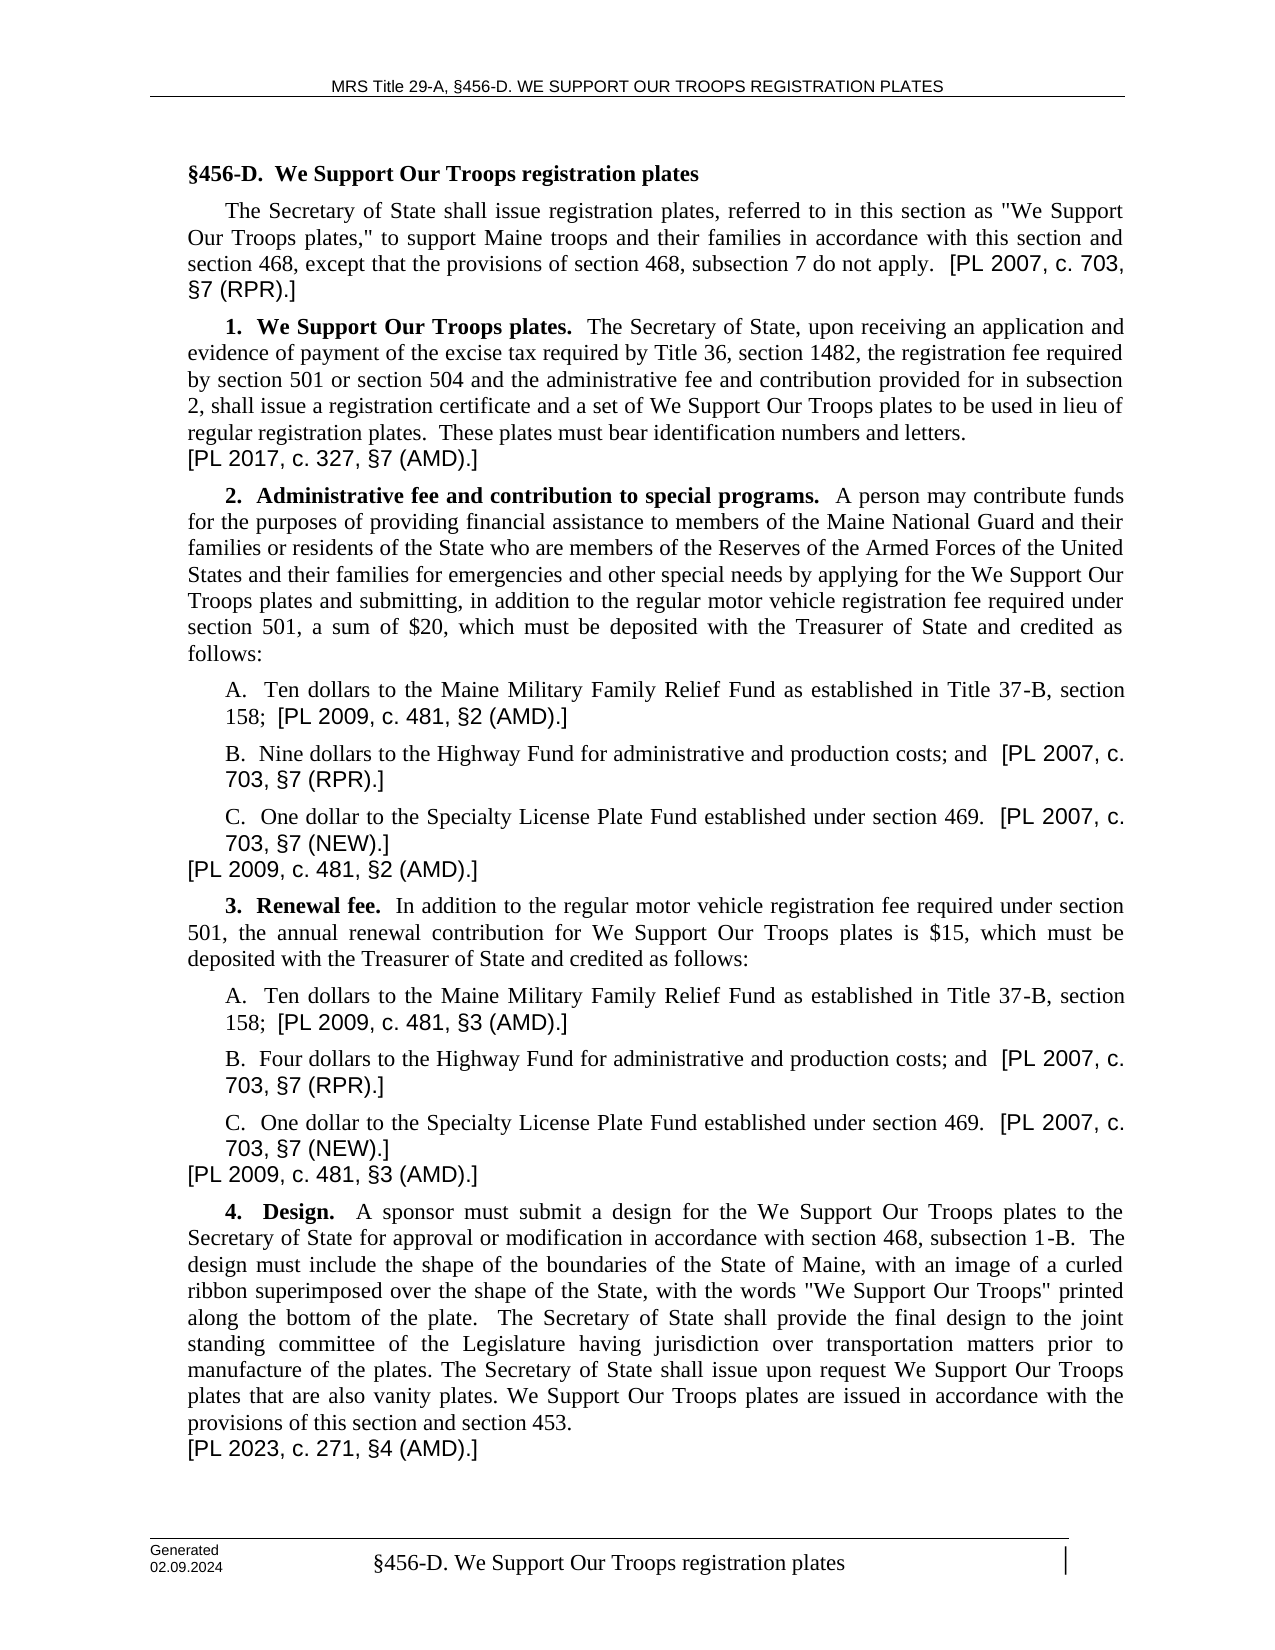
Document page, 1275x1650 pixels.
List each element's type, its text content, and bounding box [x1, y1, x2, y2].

text A. Ten dollars to the Maine Military Family Relief Fund as established in Title 37‑B, section 158; [PL 2009, c. 481, §3 (AMD).] [225, 982, 1125, 1035]
text 4. Design. A sponsor must submit a design for the We Support Our Troops plates to the Secretary of State for approval or modification in accordance with section 468, subsection 1‑B. The design must include the shape of the boundaries of the State of Maine, with an image of a curled ribbon superimposed over the shape of the State, with the words "We Support Our Troops" printed along the bottom of the plate. The Secretary of State shall provide the final design to the joint standing committee of the Legislature having jurisdiction over transportation matters prior to manufacture of the plates. The Secretary of State shall issue upon request We Support Our Troops plates that are also vanity plates. We Support Our Troops plates are issued in accordance with the provisions of this section and section 453. [187, 1198, 1125, 1435]
text 3. Renewal fee. In addition to the regular motor vehicle registration fee required under section 501, the annual renewal contribution for We Support Our Troops plates is $15, which must be deposited with the Treasurer of State and credited as follows: [187, 893, 1125, 972]
text [PL 2023, c. 271, §4 (AMD).] [187, 1435, 1125, 1462]
text [PL 2009, c. 481, §2 (AMD).] [187, 856, 1125, 882]
text C. One dollar to the Specialty License Plate Fund established under section 469. [PL 2007, c. 703, §7 (NEW).] [225, 803, 1125, 856]
text B. Nine dollars to the Highway Fund for administrative and production costs; and [PL 2007, c. 703, §7 (RPR).] [225, 740, 1125, 793]
text [PL 2017, c. 327, §7 (AMD).] [187, 445, 1125, 471]
text §456-D. We Support Our Troops registration plates [187, 160, 1125, 187]
text 2. Administrative fee and contribution to special programs. A person may contribute funds for the purposes of providing financial assistance to members of the Maine National Guard and their families or residents of the State who are members of the Reserves of the Armed Forces of the United States and their families for emergencies and other special needs by applying for the We Support Our Troops plates and submitting, in addition to the regular motor vehicle registration fee required under section 501, a sum of $20, which must be deposited with the Treasurer of State and credited as follows: [187, 482, 1125, 666]
text B. Four dollars to the Highway Fund for administrative and production costs; and [PL 2007, c. 703, §7 (RPR).] [225, 1045, 1125, 1098]
text A. Ten dollars to the Maine Military Family Relief Fund as established in Title 37‑B, section 158; [PL 2009, c. 481, §2 (AMD).] [225, 677, 1125, 729]
text [PL 2009, c. 481, §3 (AMD).] [187, 1161, 1125, 1188]
text The Secretary of State shall issue registration plates, referred to in this section as "We Support Our Troops plates," to support Maine troops and their families in accordance with this section and section 468, except that the provisions of section 468, subsection 7 do not apply. [PL 2007, c. 703, §7 (RPR).] [187, 197, 1125, 303]
text 1. We Support Our Troops plates. The Secretary of State, upon receiving an application and evidence of payment of the excise tax required by Title 36, section 1482, the registration fee required by section 501 or section 504 and the administrative fee and contribution provided for in subsection 2, shall issue a registration certificate and a set of We Support Our Troops plates to be used in lieu of regular registration plates. These plates must bear identification numbers and letters. [187, 313, 1125, 445]
text C. One dollar to the Specialty License Plate Fund established under section 469. [PL 2007, c. 703, §7 (NEW).] [225, 1108, 1125, 1161]
